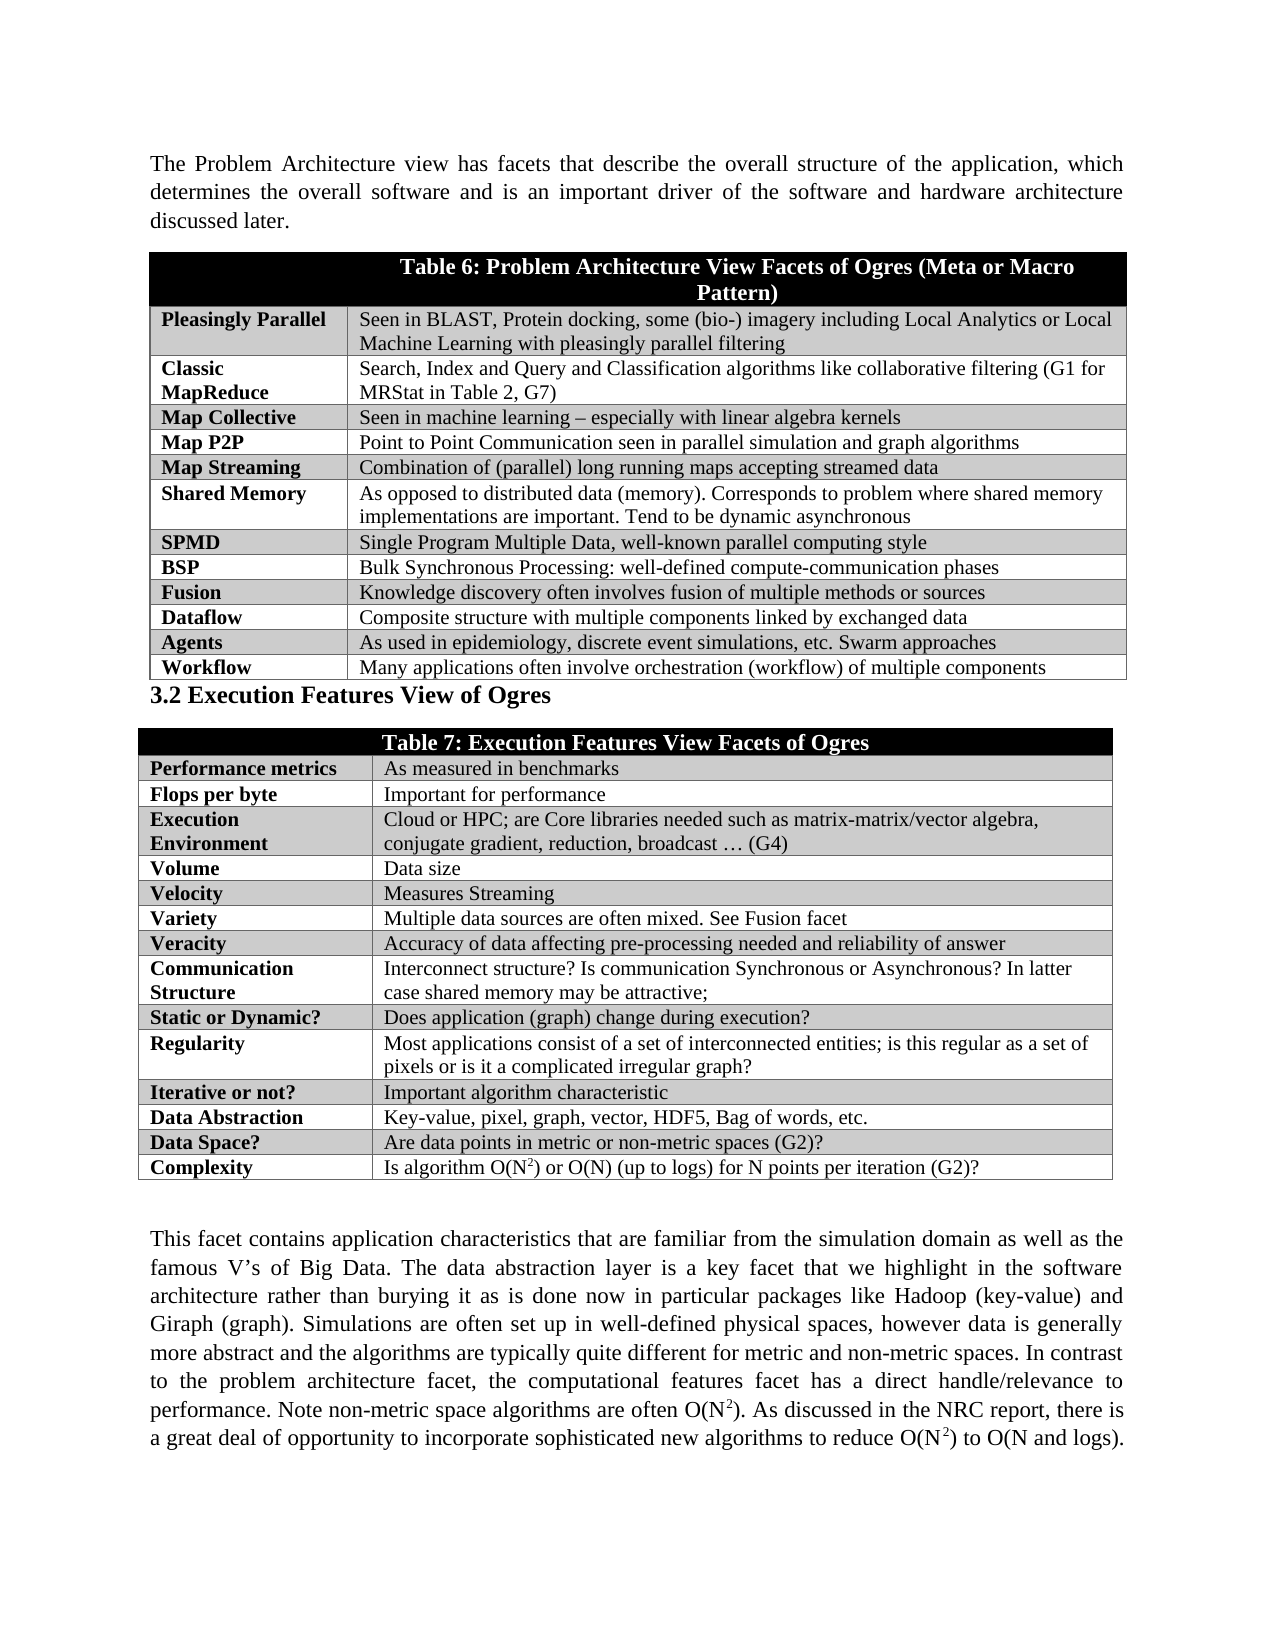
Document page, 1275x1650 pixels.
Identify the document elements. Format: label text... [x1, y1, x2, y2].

table_cell Knowledge discovery often involves fusion of multiple methods or sources [348, 580, 1126, 604]
table_cell Cloud or HPC; are Core libraries needed such as matrix-matrix/vector algebra, conjugate gradient, reduction, broadcast … (G4) [373, 807, 1112, 855]
table_cell Multiple data sources are often mixed. See Fusion facet [373, 906, 1112, 930]
table_cell Workflow [151, 655, 347, 679]
table_cell As opposed to distributed data (memory). Corresponds to problem where shared memory implementations are important. Tend to be dynamic asynchronous [348, 480, 1126, 528]
table_cell Single Program Multiple Data, well-known parallel computing style [348, 530, 1126, 554]
table_cell Fusion [151, 580, 347, 604]
table_cell Static or Dynamic? [139, 1005, 372, 1029]
table_header Table 7: Execution Features View Facets of Ogres [139, 729, 1112, 755]
table_cell Interconnect structure? Is communication Synchronous or Asynchronous? In latter case shared memory may be attractive; [373, 956, 1112, 1004]
table_cell Agents [151, 630, 347, 654]
table_cell As measured in benchmarks [373, 756, 1112, 780]
table_cell Data Space? [139, 1130, 372, 1154]
table_cell As used in epidemiology, discrete event simulations, etc. Swarm approaches [348, 630, 1126, 654]
table_cell Pleasingly Parallel [151, 307, 347, 355]
table_cell Map P2P [151, 430, 347, 454]
text 3.2 Execution Features View of Ogres [150, 680, 1125, 709]
table_cell Regularity [139, 1030, 372, 1078]
table_cell Bulk Synchronous Processing: well-defined compute-communication phases [348, 555, 1126, 579]
table_cell Variety [139, 906, 372, 930]
table_cell Communication Structure [139, 956, 372, 1004]
table_cell Data Abstraction [139, 1105, 372, 1129]
text The Problem Architecture view has facets that describe the overall structure of the application, which determines the overall software and is an important driver of the software and hardware architecture discussed later. [150, 150, 1125, 233]
table_cell Many applications often involve orchestration (workflow) of multiple components [348, 655, 1126, 679]
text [150, 1225, 1125, 1451]
table_cell Composite structure with multiple components linked by exchanged data [348, 605, 1126, 629]
table_cell Are data points in metric or non-metric spaces (G2)? [373, 1130, 1112, 1154]
table_cell Flops per byte [139, 781, 372, 806]
table_cell Important for performance [373, 781, 1112, 806]
table_cell Accuracy of data affecting pre-processing needed and reliability of answer [373, 931, 1112, 955]
table_cell Is algorithm O(N2) or O(N) (up to logs) for N points per iteration (G2)? [373, 1155, 1112, 1179]
table_cell Point to Point Communication seen in parallel simulation and graph algorithms [348, 430, 1126, 454]
table_cell Does application (graph) change during execution? [373, 1005, 1112, 1029]
table_cell Dataflow [151, 605, 347, 629]
table_header Table 6: Problem Architecture View Facets of Ogres (Meta or Macro Pattern) [348, 253, 1126, 306]
table_cell Combination of (parallel) long running maps accepting streamed data [348, 455, 1126, 479]
table_cell Data size [373, 856, 1112, 880]
table_cell Iterative or not? [139, 1080, 372, 1104]
table_cell Velocity [139, 881, 372, 905]
table_cell Classic MapReduce [151, 356, 347, 404]
table_cell Map Collective [151, 405, 347, 429]
table_cell Measures Streaming [373, 881, 1112, 905]
table_cell SPMD [151, 530, 347, 554]
table_cell BSP [151, 555, 347, 579]
table_cell Seen in BLAST, Protein docking, some (bio-) imagery including Local Analytics or Local Machine Learning with pleasingly parallel filtering [348, 307, 1126, 355]
table_cell Performance metrics [139, 756, 372, 780]
table_cell Map Streaming [151, 455, 347, 479]
table_cell Search, Index and Query and Classification algorithms like collaborative filtering (G1 for MRStat in Table 2, G7) [348, 356, 1126, 404]
table_cell Key-value, pixel, graph, vector, HDF5, Bag of words, etc. [373, 1105, 1112, 1129]
table_cell Most applications consist of a set of interconnected entities; is this regular as a set of pixels or is it a complicated irregular graph? [373, 1030, 1112, 1078]
table_cell Seen in machine learning – especially with linear algebra kernels [348, 405, 1126, 429]
table_header [151, 253, 347, 306]
table_cell Execution Environment [139, 807, 372, 855]
table_cell Important algorithm characteristic [373, 1080, 1112, 1104]
table_cell Complexity [139, 1155, 372, 1179]
table_cell Volume [139, 856, 372, 880]
table_cell Shared Memory [151, 480, 347, 528]
table_cell Veracity [139, 931, 372, 955]
